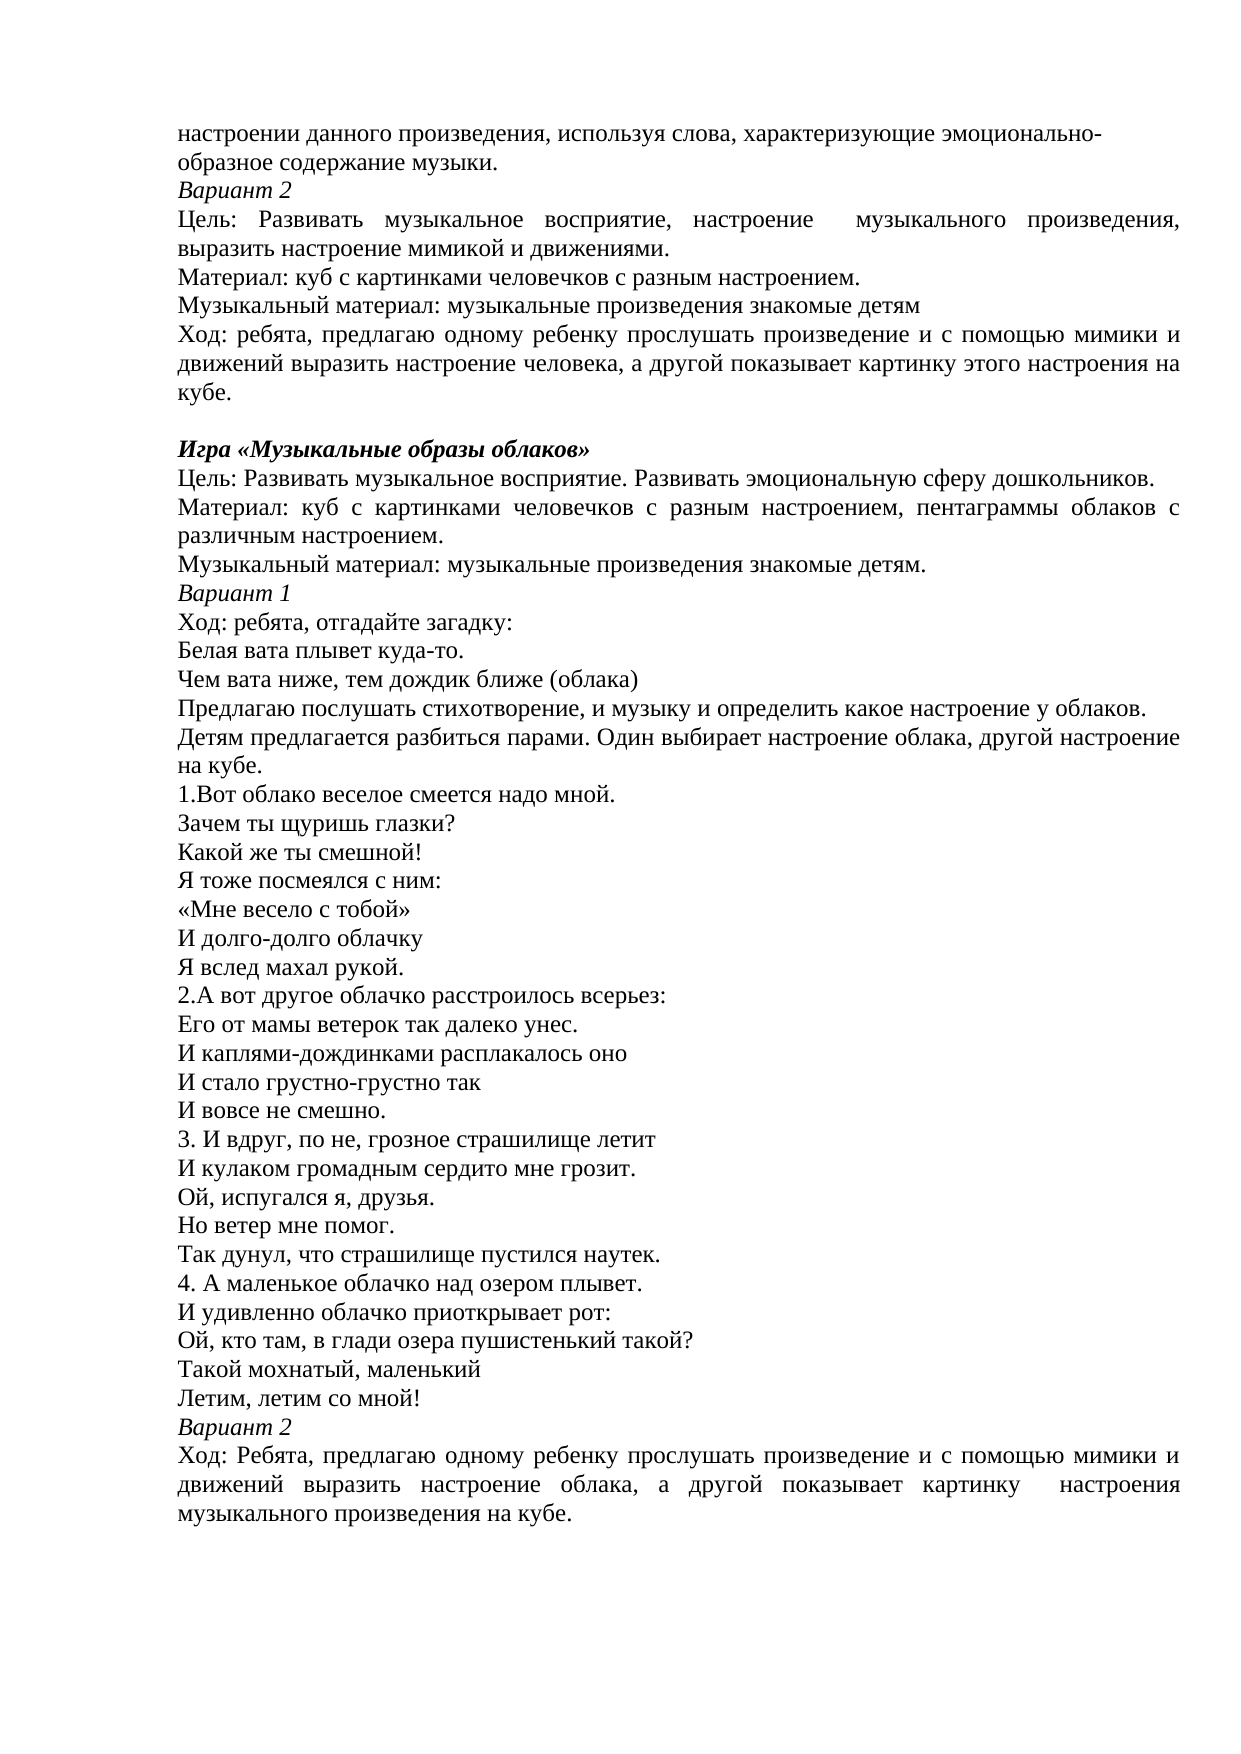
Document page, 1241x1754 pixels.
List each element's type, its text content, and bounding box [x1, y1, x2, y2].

text Я тоже посмеялся с ним: [177, 866, 1181, 894]
text Детям предлагается разбиться парами. Один выбирает настроение облака, другой настроение на кубе. [177, 722, 1181, 779]
text И долго-долго облачку [177, 923, 1181, 952]
text Материал: куб с картинками человечков с разным настроением, пентаграммы облаков с различным настроением. [177, 492, 1181, 549]
text Чем вата ниже, тем дождик ближе (облака) [177, 664, 1181, 693]
text И удивленно облачко приоткрывает рот: [177, 1297, 1181, 1326]
text Так дунул, что страшилище пустился наутек. [177, 1239, 1181, 1268]
text Ой, испугался я, друзья. [177, 1182, 1181, 1211]
text И каплями-дождинками расплакалось оно [177, 1038, 1181, 1067]
text Зачем ты щуришь глазки? [177, 808, 1181, 837]
text Предлагаю послушать стихотворение, и музыку и определить какое настроение у облаков. [177, 693, 1181, 722]
text 4. А маленькое облачко над озером плывет. [177, 1268, 1181, 1297]
text И вовсе не смешно. [177, 1096, 1181, 1124]
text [177, 118, 1181, 176]
text Цель: Развивать музыкальное восприятие. Развивать эмоциональную сферу дошкольников. [177, 463, 1181, 492]
text Ход: ребята, предлагаю одному ребенку прослушать произведение и с помощью мимики и движений выразить настроение человека, а другой показывает картинку этого настроения на кубе. [177, 319, 1181, 406]
text Ход: ребята, отгадайте загадку: [177, 607, 1181, 636]
text Цель: Развивать музыкальное восприятие, настроение музыкального произведения, выразить настроение мимикой и движениями. [177, 204, 1181, 262]
text «Мне весело с тобой» [177, 894, 1181, 923]
text Какой же ты смешной! [177, 837, 1181, 866]
text Музыкальный материал: музыкальные произведения знакомые детям [177, 291, 1181, 319]
text Но ветер мне помог. [177, 1211, 1181, 1239]
text Его от мамы ветерок так далеко унес. [177, 1009, 1181, 1038]
text Такой мохнатый, маленький [177, 1354, 1181, 1383]
text Вариант 1 [177, 578, 1181, 607]
text Я вслед махал рукой. [177, 952, 1181, 981]
text И стало грустно-грустно так [177, 1067, 1181, 1096]
text 1.Вот облако веселое смеется надо мной. [177, 779, 1181, 808]
text Летим, летим со мной! [177, 1383, 1181, 1412]
text Ой, кто там, в глади озера пушистенький такой? [177, 1326, 1181, 1354]
text Игра «Музыкальные образы облаков» [177, 434, 1181, 463]
text Вариант 2 [177, 1412, 1181, 1441]
text Белая вата плывет куда-то. [177, 636, 1181, 664]
text Ход: Ребята, предлагаю одному ребенку прослушать произведение и с помощью мимики и движений выразить настроение облака, а другой показывает картинку настроения музыкального произведения на кубе. [177, 1441, 1181, 1527]
text И кулаком громадным сердито мне грозит. [177, 1153, 1181, 1182]
text Вариант 2 [177, 176, 1181, 204]
text 3. И вдруг, по не, грозное страшилище летит [177, 1124, 1181, 1153]
text Материал: куб с картинками человечков с разным настроением. [177, 262, 1181, 291]
text Музыкальный материал: музыкальные произведения знакомые детям. [177, 549, 1181, 578]
text 2.А вот другое облачко расстроилось всерьез: [177, 981, 1181, 1009]
